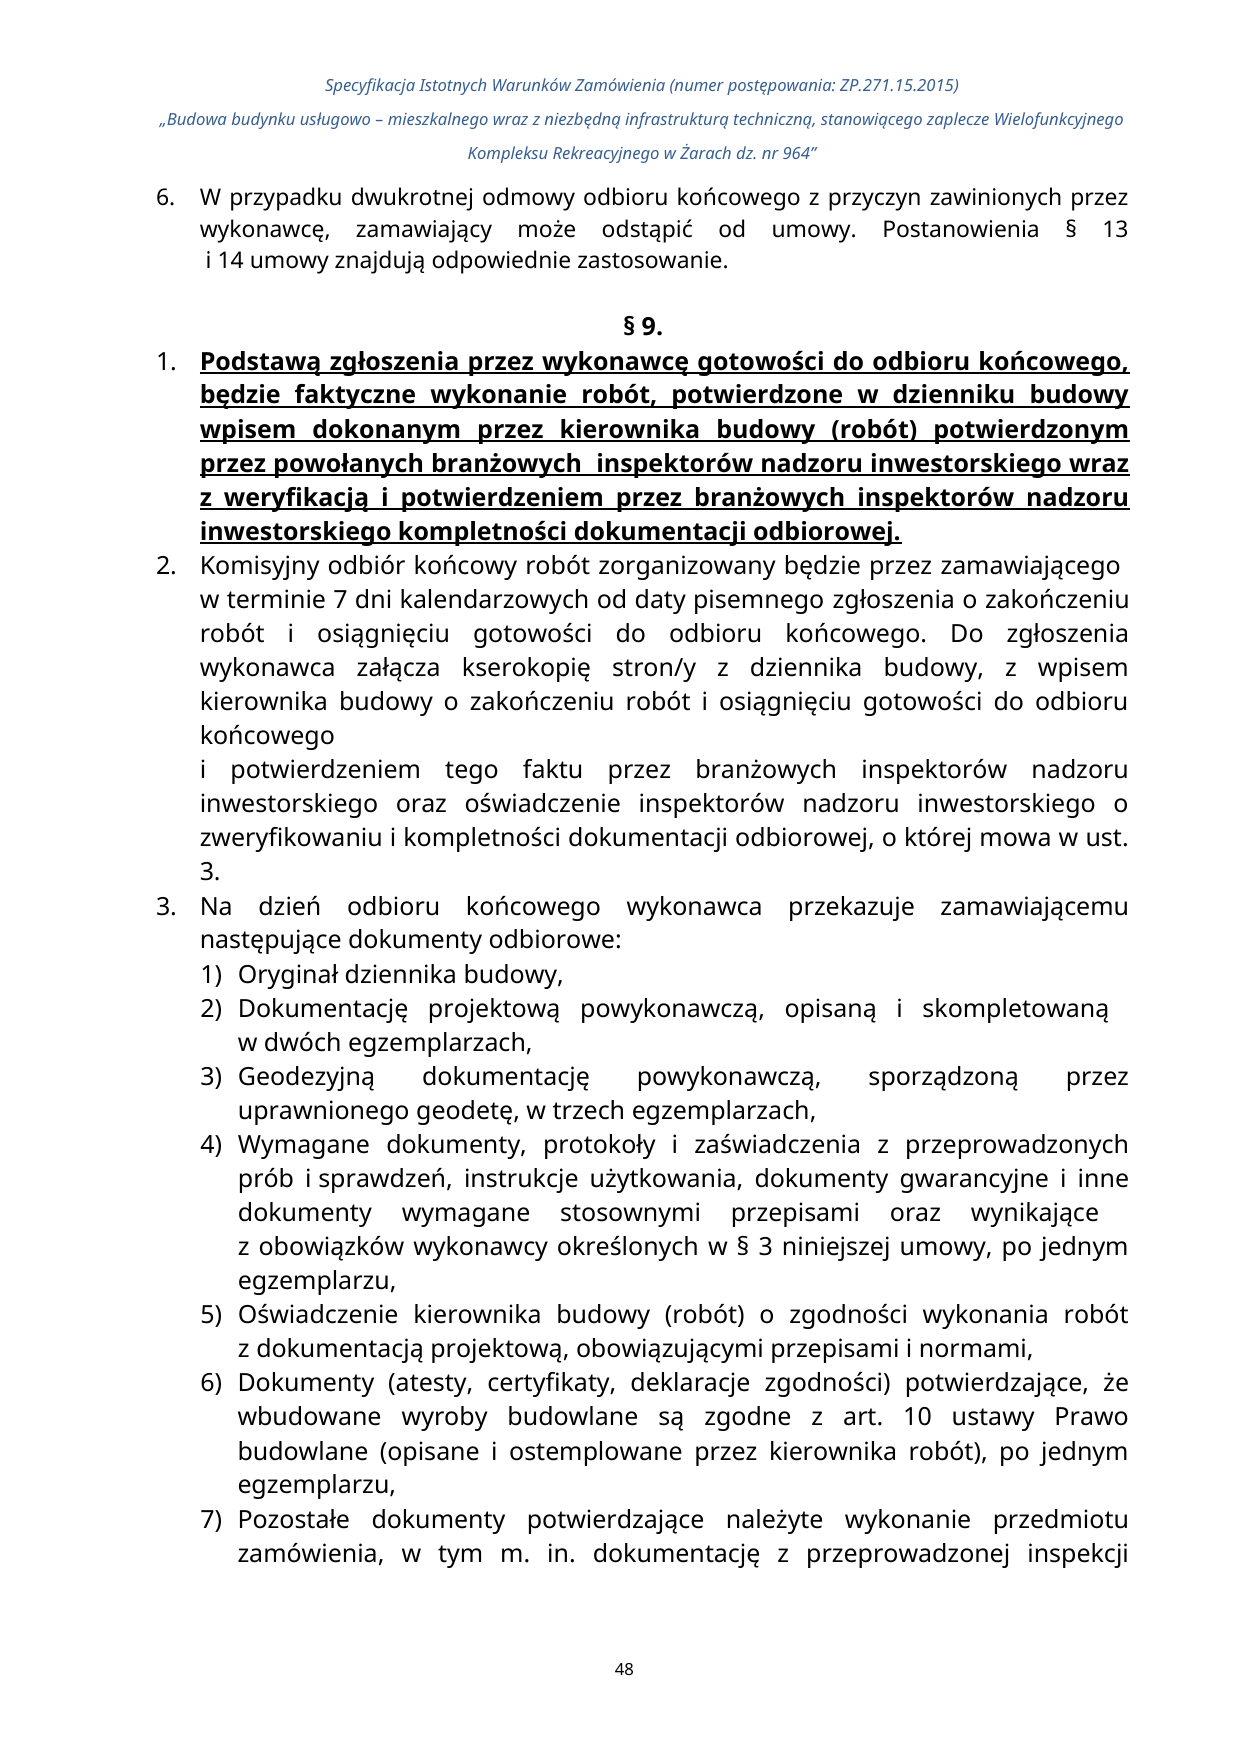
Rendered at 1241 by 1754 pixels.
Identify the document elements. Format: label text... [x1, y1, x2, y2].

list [200, 1501, 1130, 1569]
list Dokumenty (atesty, certyfikaty, deklaracje zgodności) potwierdzające, że wbudowane wyroby budowlane są zgodne z art. 10 ustawy Prawo budowlane (opisane i ostemplowane przez kierownika robót), po jednym egzemplarzu, [200, 1365, 1130, 1501]
list Oryginał dziennika budowy, [200, 956, 1130, 990]
list Geodezyjną dokumentację powykonawczą, sporządzoną przez uprawnionego geodetę, w trzech egzemplarzach, [200, 1058, 1130, 1127]
list Na dzień odbioru końcowego wykonawca przekazuje zamawiającemu następujące dokumenty odbiorowe: [156, 888, 1130, 956]
list Wymagane dokumenty, protokoły i zaświadczenia z przeprowadzonych prób i sprawdzeń, instrukcje użytkowania, dokumenty gwarancyjne i inne dokumenty wymagane stosownymi przepisami oraz wynikające z obowiązków wykonawcy określonych w § 3 niniejszej umowy, po jednym egzemplarzu, [200, 1127, 1130, 1297]
list W przypadku dwukrotnej odmowy odbioru końcowego z przyczyn zawinionych przez wykonawcę, zamawiający może odstąpić od umowy. Postanowienia § 13 i 14 umowy znajdują odpowiednie zastosowanie. [156, 181, 1130, 275]
list Podstawą zgłoszenia przez wykonawcę gotowości do odbioru końcowego, będzie faktyczne wykonanie robót, potwierdzone w dzienniku budowy wpisem dokonanym przez kierownika budowy (robót) potwierdzonym przez powołanych branżowych inspektorów nadzoru inwestorskiego wraz z weryfikacją i potwierdzeniem przez branżowych inspektorów nadzoru inwestorskiego kompletności dokumentacji odbiorowej. [156, 343, 1130, 547]
list Dokumentację projektową powykonawczą, opisaną i skompletowaną w dwóch egzemplarzach, [200, 990, 1130, 1058]
text § 9. [156, 309, 1130, 343]
list Komisyjny odbiór końcowy robót zorganizowany będzie przez zamawiającego w terminie 7 dni kalendarzowych od daty pisemnego zgłoszenia o zakończeniu robót i osiągnięciu gotowości do odbioru końcowego. Do zgłoszenia wykonawca załącza kserokopię stron/y z dziennika budowy, z wpisem kierownika budowy o zakończeniu robót i osiągnięciu gotowości do odbioru końcowego i potwierdzeniem tego faktu przez branżowych inspektorów nadzoru inwestorskiego oraz oświadczenie inspektorów nadzoru inwestorskiego o zweryfikowaniu i kompletności dokumentacji odbiorowej, o której mowa w ust. 3. [156, 547, 1130, 888]
list Oświadczenie kierownika budowy (robót) o zgodności wykonania robót z dokumentacją projektową, obowiązującymi przepisami i normami, [200, 1297, 1130, 1365]
